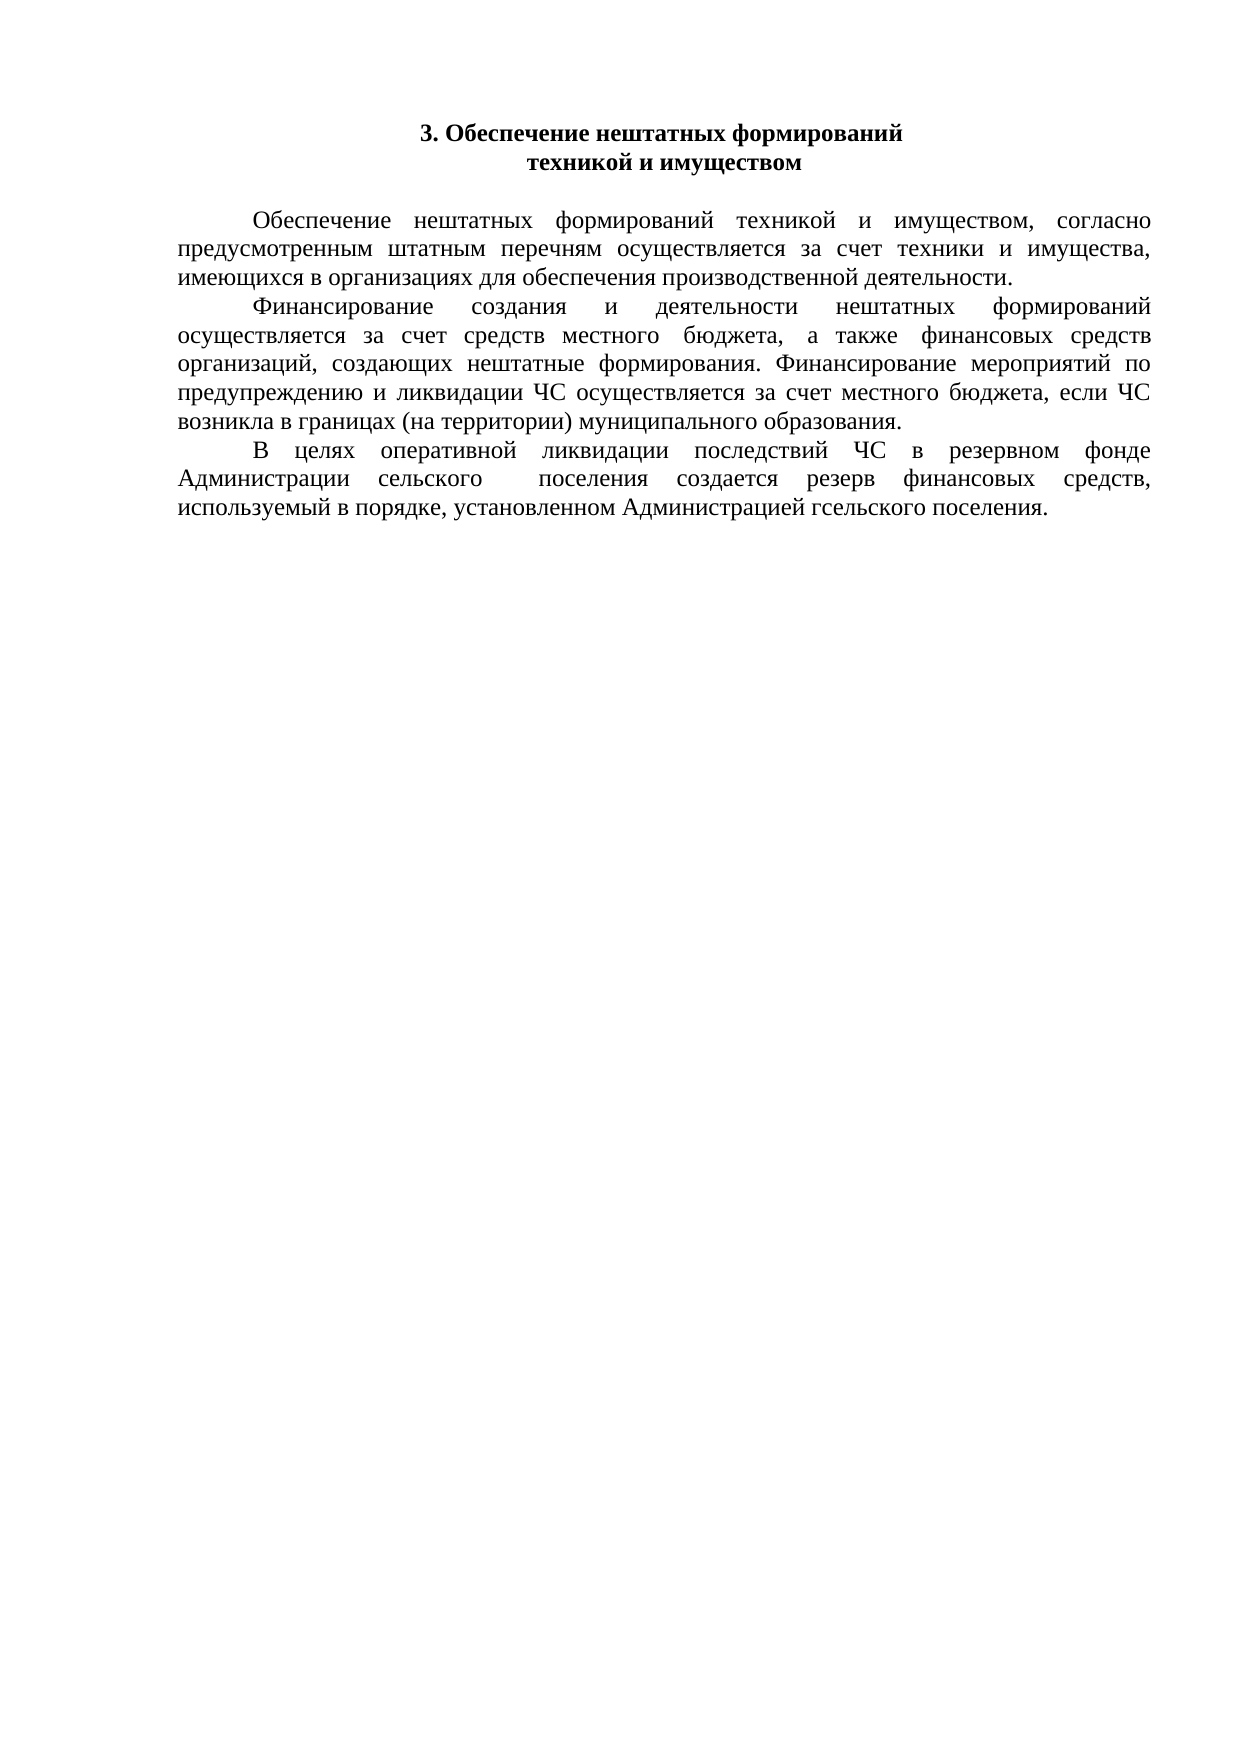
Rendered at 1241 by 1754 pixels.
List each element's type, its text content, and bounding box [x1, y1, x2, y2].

text Финансирование создания и деятельности нештатных формирований осуществляется за счет средств местного бюджета, а также финансовых средств организаций, создающих нештатные формирования. Финансирование мероприятий по предупреждению и ликвидации ЧС осуществляется за счет местного бюджета, если ЧС возникла в границах (на территории) муниципального образования. [177, 291, 1152, 435]
text В целях оперативной ликвидации последствий ЧС в резервном фонде Администрации сельского поселения создается резерв финансовых средств, используемый в порядке, установленном Администрацией гсельского поселения. [177, 435, 1152, 521]
text Обеспечение нештатных формирований техникой и имуществом, согласно предусмотренным штатным перечням осуществляется за счет техники и имущества, имеющихся в организациях для обеспечения производственной деятельности. [177, 205, 1152, 291]
text 3. Обеспечение нештатных формирований техникой и имуществом [177, 118, 1152, 176]
